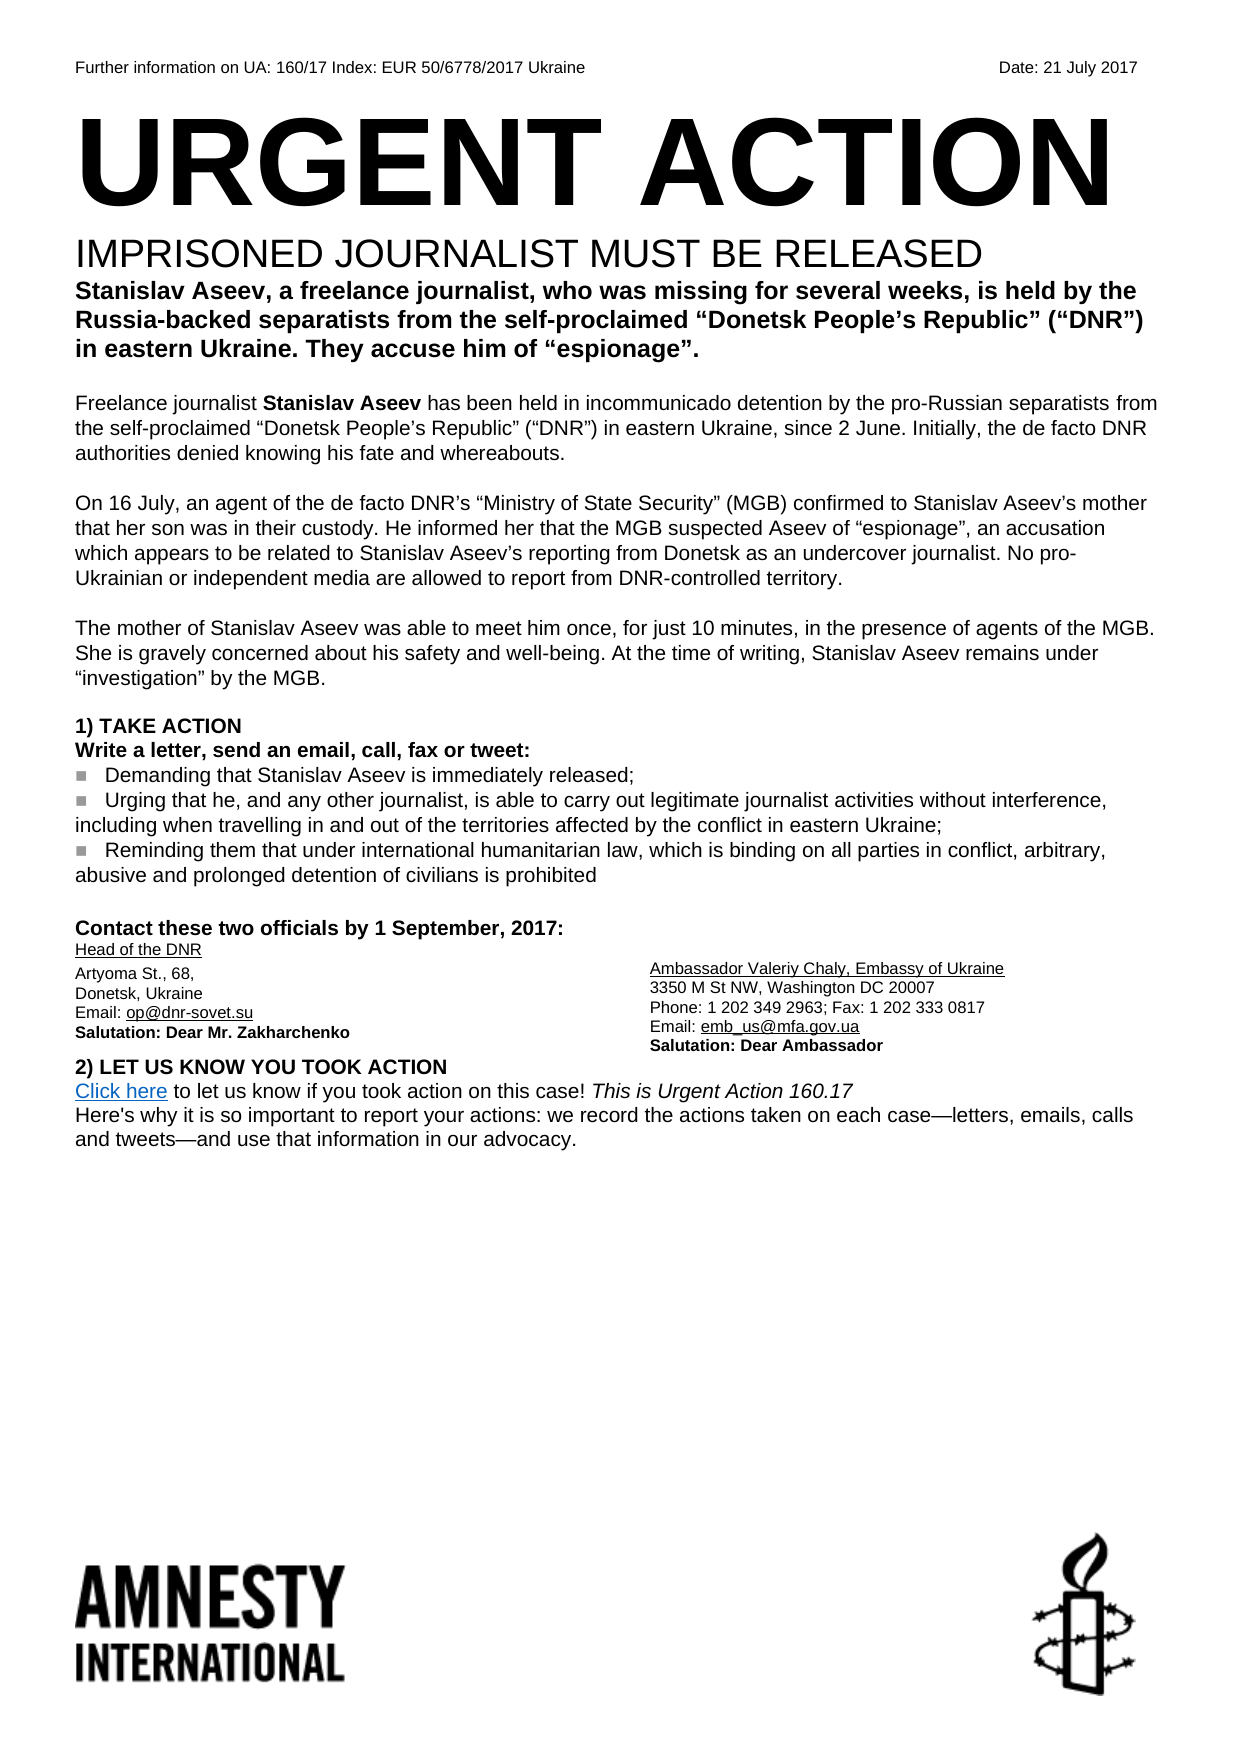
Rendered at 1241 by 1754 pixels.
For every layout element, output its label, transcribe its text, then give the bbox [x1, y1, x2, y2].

subtitle Write a letter, send an email, call, fax or tweet: [75, 738, 1165, 762]
text 2) LET US KNOW YOU TOOK ACTION [75, 1055, 1165, 1079]
list Demanding that Stanislav Aseev is immediately released; [75, 762, 1165, 787]
text Stanislav Aseev, a freelance journalist, who was missing for several weeks, is held by the Russia-backed separatists from the self-proclaimed “Donetsk People’s Republic” (“DNR”) in eastern Ukraine. They accuse him of “espionage”. [75, 276, 1165, 362]
text Phone: 1 202 349 2963; Fax: 1 202 333 0817 [649, 997, 1165, 1017]
text Imprisoned Journalist must be released [75, 230, 1165, 276]
text Click here to let us know if you took action on this case! This is Urgent Action 160.17 [75, 1079, 1165, 1103]
text Salutation: Dear Ambassador [649, 1036, 1165, 1055]
text The mother of Stanislav Aseev was able to meet him once, for just 10 minutes, in the presence of agents of the MGB. She is gravely concerned about his safety and well-being. At the time of writing, Stanislav Aseev remains under “investigation” by the MGB. [75, 614, 1165, 689]
text Here's why it is so important to report your actions: we record the actions taken on each case—letters, emails, calls and tweets—and use that information in our advocacy. [75, 1103, 1165, 1151]
text Email: op@dnr-sovet.su [75, 1003, 591, 1022]
subtitle URGENT ACTION [75, 105, 1165, 230]
text Artyoma St., 68, [75, 959, 591, 984]
text Email: emb_us@mfa.gov.ua [649, 1017, 1165, 1036]
list Urging that he, and any other journalist, is able to carry out legitimate journalist activities without interference, including when travelling in and out of the territories affected by the conflict in eastern Ukraine; [75, 787, 1165, 837]
list Reminding them that under international humanitarian law, which is binding on all parties in conflict, arbitrary, abusive and prolonged detention of civilians is prohibited [75, 837, 1165, 887]
text Ambassador Valeriy Chaly, Embassy of Ukraine [649, 959, 1165, 978]
text On 16 July, an agent of the de facto DNR’s “Ministry of State Security” (MGB) confirmed to Stanislav Aseev’s mother that her son was in their custody. He informed her that the MGB suspected Aseev of “espionage”, an accusation which appears to be related to Stanislav Aseev’s reporting from Donetsk as an undercover journalist. No pro-Ukrainian or independent media are allowed to report from DNR-controlled territory. [75, 489, 1165, 589]
text Freelance journalist Stanislav Aseev has been held in incommunicado detention by the pro-Russian separatists from the self-proclaimed “Donetsk People’s Republic” (“DNR”) in eastern Ukraine, since 2 June. Initially, the de facto DNR authorities denied knowing his fate and whereabouts. [75, 389, 1165, 464]
text 3350 M St NW, Washington DC 20007 [649, 978, 1165, 997]
text Contact these two officials by 1 September, 2017: [75, 916, 1165, 940]
text Salutation: Dear Mr. Zakharchenko [75, 1022, 591, 1042]
text Head of the DNR [75, 940, 591, 959]
text Donetsk, Ukraine [75, 984, 591, 1003]
picture [75, 1532, 1136, 1696]
subtitle 1) TAKE ACTION [75, 714, 1165, 738]
